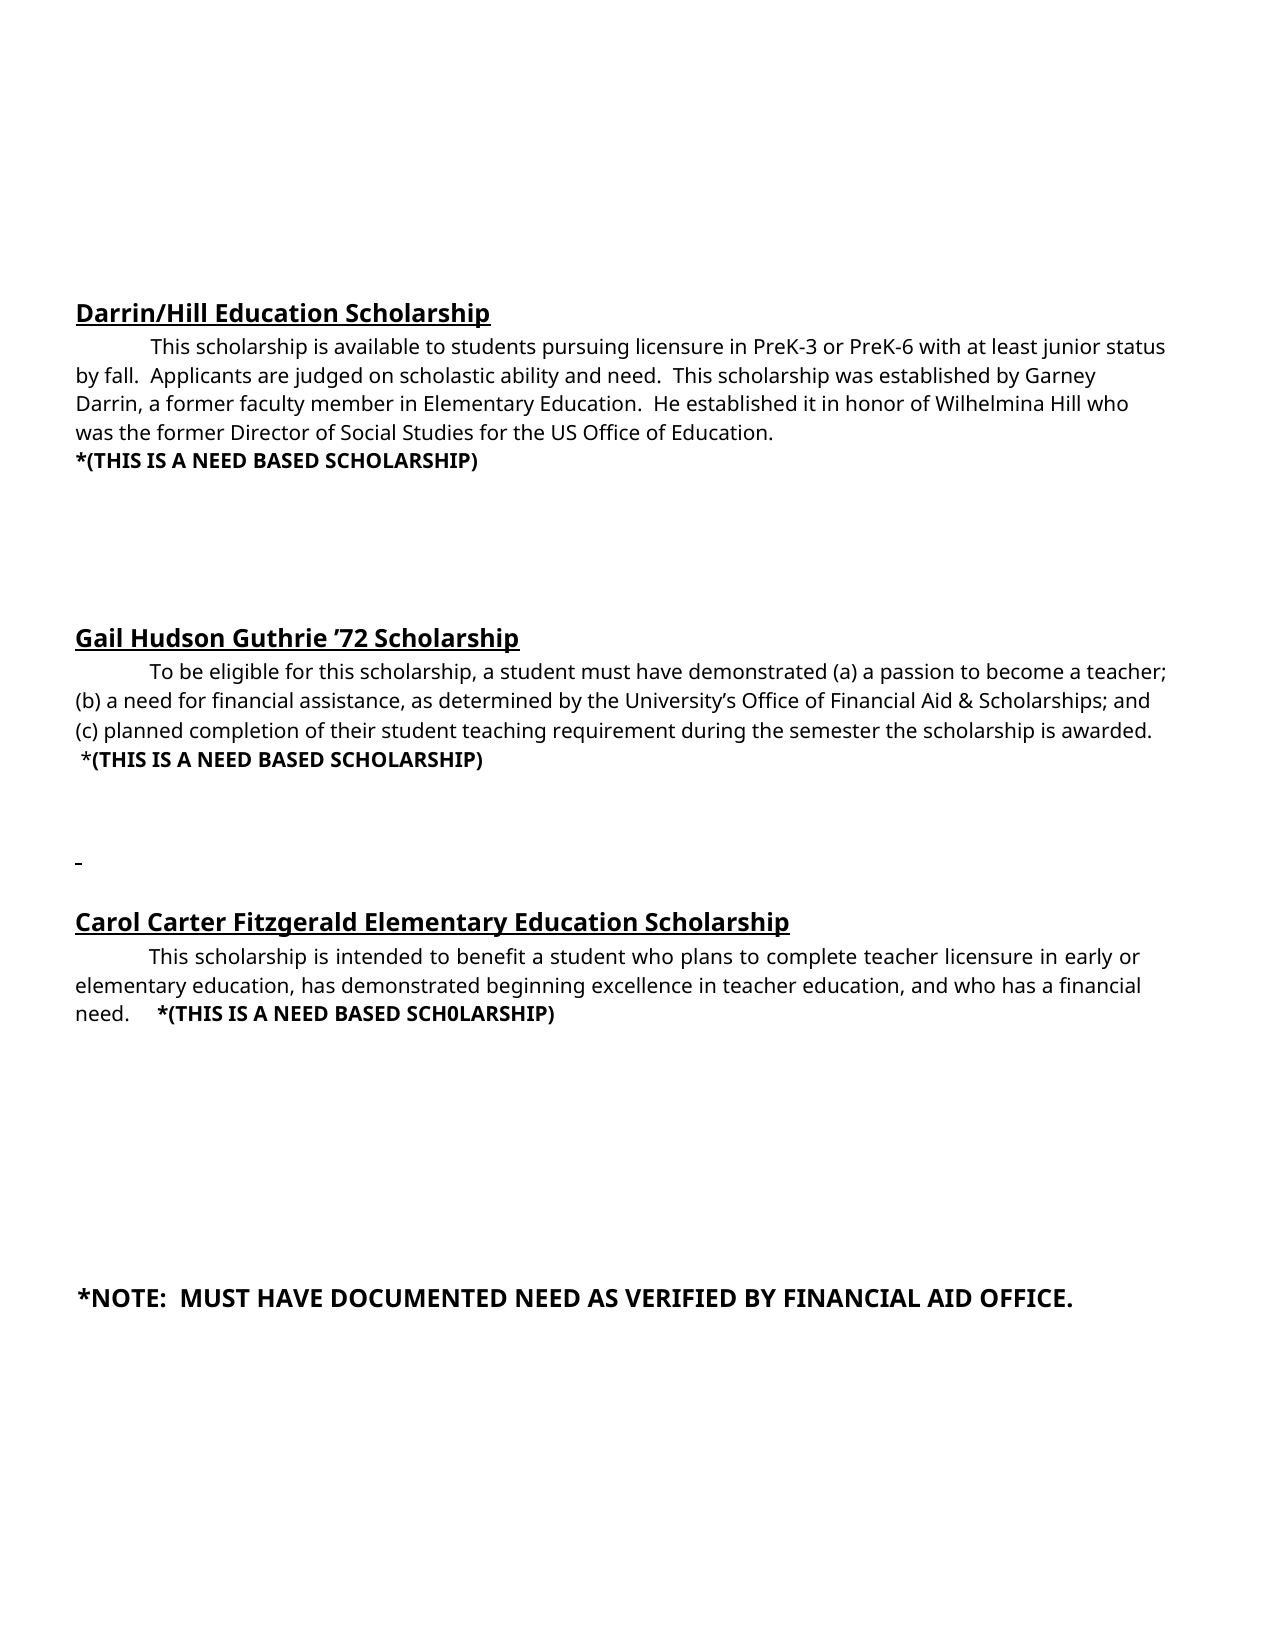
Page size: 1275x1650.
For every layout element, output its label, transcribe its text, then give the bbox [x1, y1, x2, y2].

text *(THIS IS A NEED BASED SCHOLARSHIP) [75, 746, 1170, 774]
subtitle Darrin/Hill Education Scholarship [75, 296, 1200, 330]
text This scholarship is intended to benefit a student who plans to complete teacher licensure in early or elementary education, has demonstrated beginning excellence in teacher education, and who has a financial need. *(THIS IS A NEED BASED SCH0LARSHIP) [75, 942, 1143, 1028]
text *NOTE: MUST HAVE DOCUMENTED NEED AS VERIFIED BY FINANCIAL AID OFFICE. [77, 1281, 1200, 1315]
text This scholarship is available to students pursuing licensure in PreK-3 or PreK-6 with at least junior status by fall. Applicants are judged on scholastic ability and need. This scholarship was established by Garney Darrin, a former faculty member in Elementary Education. He established it in honor of Wilhelmina Hill who was the former Director of Social Studies for the US Office of Education. [75, 332, 1169, 446]
text Gail Hudson Guthrie ’72 Scholarship [75, 620, 1200, 654]
text *(THIS IS A NEED BASED SCHOLARSHIP) [75, 446, 1200, 475]
subtitle Carol Carter Fitzgerald Elementary Education Scholarship [75, 904, 1200, 938]
text To be eligible for this scholarship, a student must have demonstrated (a) a passion to become a teacher; (b) a need for financial assistance, as determined by the University’s Office of Financial Aid & Scholarships; and (c) planned completion of their student teaching requirement during the semester the scholarship is awarded. [75, 657, 1170, 744]
